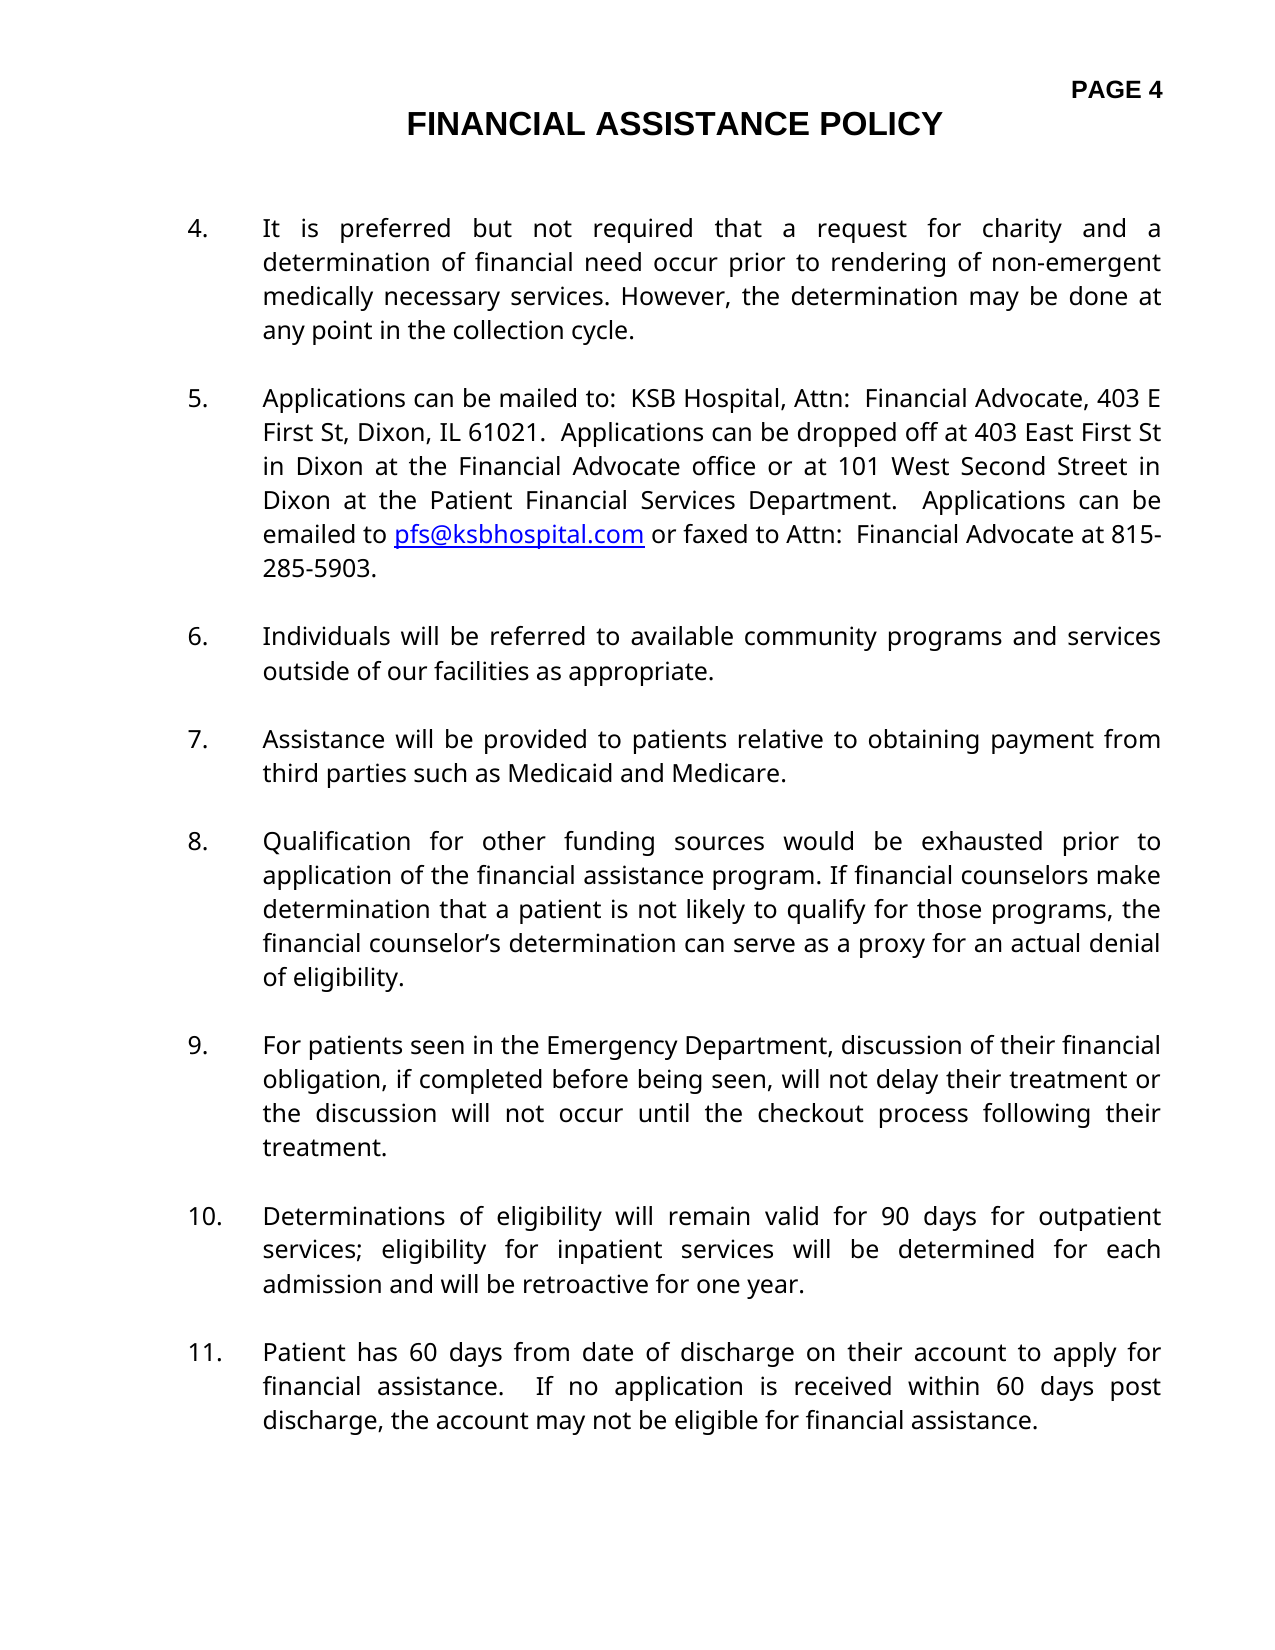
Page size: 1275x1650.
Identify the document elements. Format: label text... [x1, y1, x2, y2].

list It is preferred but not required that a request for charity and a determination of financial need occur prior to rendering of non-emergent medically necessary services. However, the determination may be done at any point in the collection cycle. [187, 210, 1162, 347]
list Qualification for other funding sources would be exhausted prior to application of the financial assistance program. If financial counselors make determination that a patient is not likely to qualify for those programs, the financial counselor’s determination can serve as a proxy for an actual denial of eligibility. [187, 823, 1162, 994]
list For patients seen in the Emergency Department, discussion of their financial obligation, if completed before being seen, will not delay their treatment or the discussion will not occur until the checkout process following their treatment. [187, 1028, 1162, 1164]
list Assistance will be provided to patients relative to obtaining payment from third parties such as Medicaid and Medicare. [187, 721, 1162, 789]
list Individuals will be referred to available community programs and services outside of our facilities as appropriate. [187, 619, 1162, 687]
list Applications can be mailed to: KSB Hospital, Attn: Financial Advocate, 403 E First St, Dixon, IL 61021. Applications can be dropped off at 403 East First St in Dixon at the Financial Advocate office or at 101 West Second Street in Dixon at the Patient Financial Services Department. Applications can be emailed to pfs@ksbhospital.com or faxed to Attn: Financial Advocate at 815-285-5903. [187, 381, 1162, 585]
list Determinations of eligibility will remain valid for 90 days for outpatient services; eligibility for inpatient services will be determined for each admission and will be retroactive for one year. [187, 1198, 1162, 1300]
list Patient has 60 days from date of discharge on their account to apply for financial assistance. If no application is received within 60 days post discharge, the account may not be eligible for financial assistance. [187, 1334, 1162, 1437]
